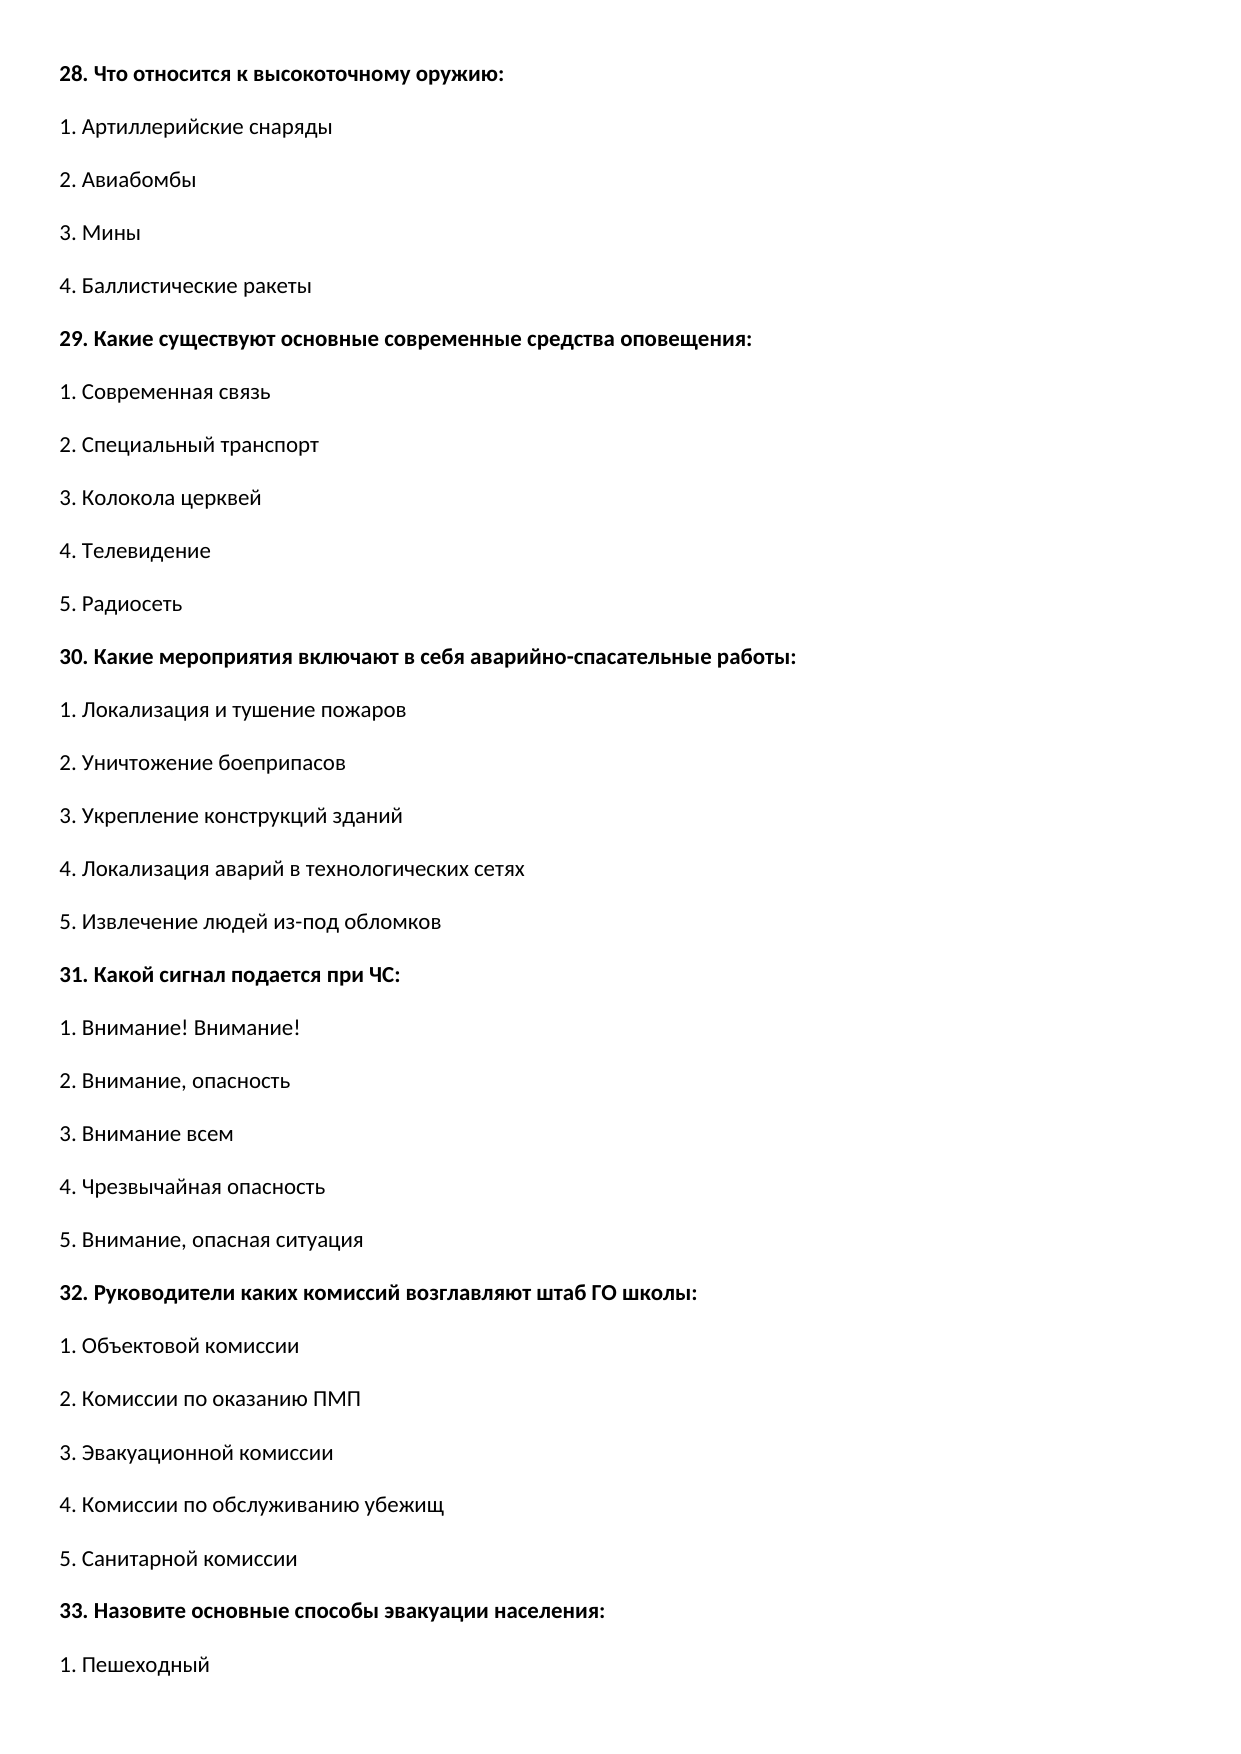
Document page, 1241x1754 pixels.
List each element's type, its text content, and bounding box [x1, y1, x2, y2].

text 2. Авиабомбы [59, 165, 1181, 193]
text 1. Объектовой комиссии [59, 1332, 1181, 1359]
text 2. Комиссии по оказанию ПМП [59, 1384, 1181, 1413]
text 3. Внимание всем [59, 1119, 1181, 1147]
text 2. Уничтожение боеприпасов [59, 748, 1181, 776]
text 28. Что относится к высокоточному оружию: [59, 59, 1181, 87]
text 3. Колокола церквей [59, 483, 1181, 511]
text 3. Эвакуационной комиссии [59, 1438, 1181, 1466]
text 1. Внимание! Внимание! [59, 1013, 1181, 1041]
text 29. Какие существуют основные современные средства оповещения: [59, 324, 1181, 352]
text 4. Баллистические ракеты [59, 271, 1181, 299]
text 30. Какие мероприятия включают в себя аварийно-спасательные работы: [59, 642, 1181, 670]
text 4. Чрезвычайная опасность [59, 1172, 1181, 1201]
text 1. Современная связь [59, 377, 1181, 405]
text 1. Локализация и тушение пожаров [59, 695, 1181, 723]
text 32. Руководители каких комиссий возглавляют штаб ГО школы: [59, 1278, 1181, 1307]
text 3. Мины [59, 218, 1181, 246]
text 4. Телевидение [59, 536, 1181, 564]
text 33. Назовите основные способы эвакуации населения: [59, 1597, 1181, 1625]
text 31. Какой сигнал подается при ЧС: [59, 960, 1181, 988]
text 5. Извлечение людей из-под обломков [59, 907, 1181, 935]
text 2. Специальный транспорт [59, 430, 1181, 458]
text 5. Радиосеть [59, 589, 1181, 617]
text 5. Внимание, опасная ситуация [59, 1226, 1181, 1253]
text 4. Локализация аварий в технологических сетях [59, 854, 1181, 882]
text 3. Укрепление конструкций зданий [59, 801, 1181, 829]
text 1. Артиллерийские снаряды [59, 112, 1181, 140]
text 4. Комиссии по обслуживанию убежищ [59, 1491, 1181, 1519]
text 1. Пешеходный [59, 1650, 1181, 1678]
text 2. Внимание, опасность [59, 1066, 1181, 1094]
text 5. Санитарной комиссии [59, 1544, 1181, 1572]
